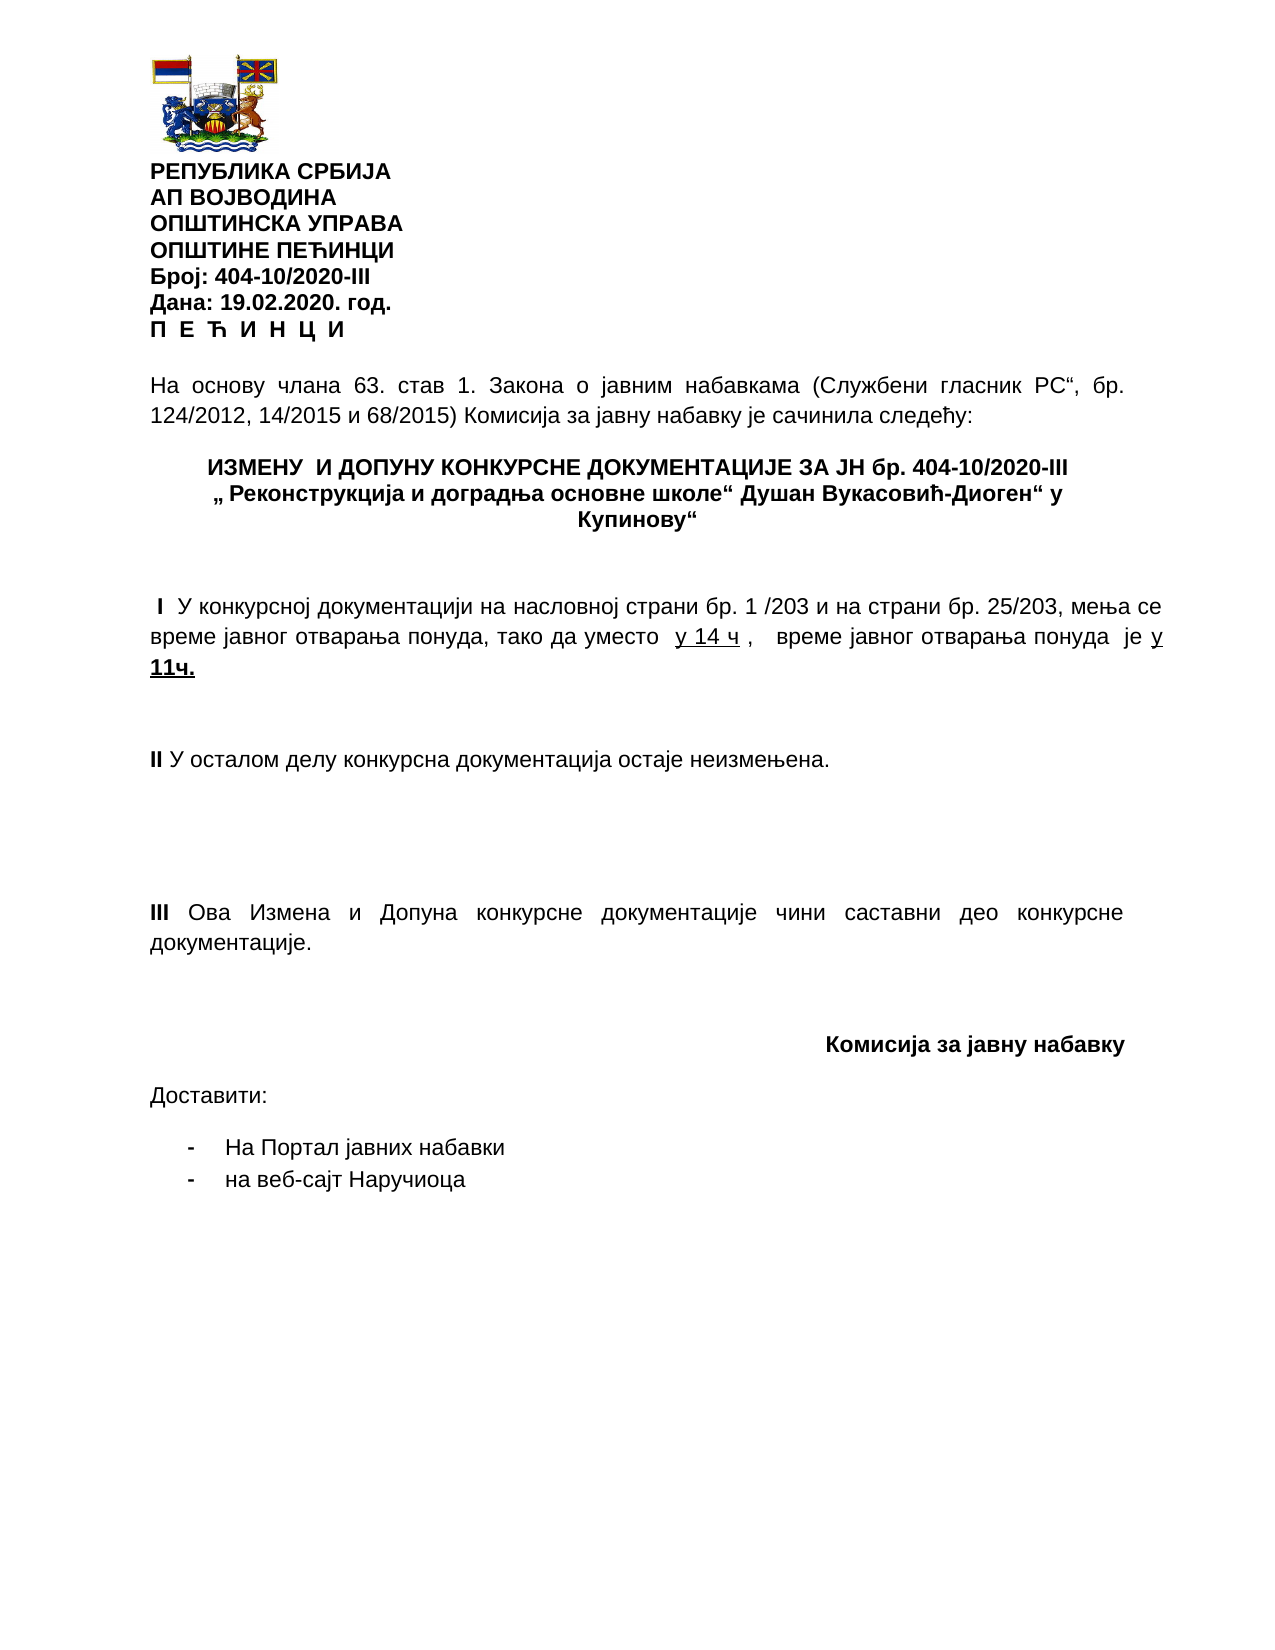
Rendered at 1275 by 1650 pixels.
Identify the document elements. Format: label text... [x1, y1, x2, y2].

text АП ВОЈВОДИНА [150, 184, 1125, 210]
text III Ова Измена и Допуна конкурсне документације чини саставни део конкурсне документације. [150, 899, 1125, 955]
text I У конкурсној документацији на насловној страни бр. 1 /203 и на страни бр. 25/203, мења се време јавног отварања понуда, тако да уместо у 14 ч , време јавног отварања понуда је у 11ч. [150, 593, 1162, 680]
text ИЗМЕНУ И ДОПУНУ КОНКУРСНЕ ДОКУМЕНТАЦИЈЕ ЗА ЈН бр. 404-10/2020-III [150, 453, 1125, 480]
picture [150, 54, 279, 154]
text II У осталом делу конкурсна документација остаје неизмењена. [150, 746, 1125, 772]
text На основу члана 63. став 1. Закона о јавним набавкама (Службени гласник РС“, бр. 124/2012, 14/2015 и 68/2015) Комисија за јавну набавку је сачинила следећу: [150, 372, 1125, 429]
text „ Реконструкција и доградња основне школе“ Душан Вукасовић-Диоген“ у Купинову“ [150, 480, 1125, 533]
text Комисија за јавну набавку [150, 1031, 1125, 1057]
list на веб-сајт Наручиоца [187, 1165, 1125, 1193]
text ОПШТИНСКА УПРАВА [150, 210, 1125, 237]
text Доставити: [150, 1082, 1125, 1108]
text П Е Ћ И Н Ц И [150, 316, 1125, 342]
text Брoj: 404-10/2020-III [150, 263, 1125, 289]
text Дана: 19.02.2020. год. [150, 289, 1125, 316]
text РЕПУБЛИКА СРБИЈА [150, 158, 1125, 184]
list На Портал јавних набавки [187, 1133, 1125, 1161]
text ОПШТИНЕ ПЕЋИНЦИ [150, 237, 1125, 263]
